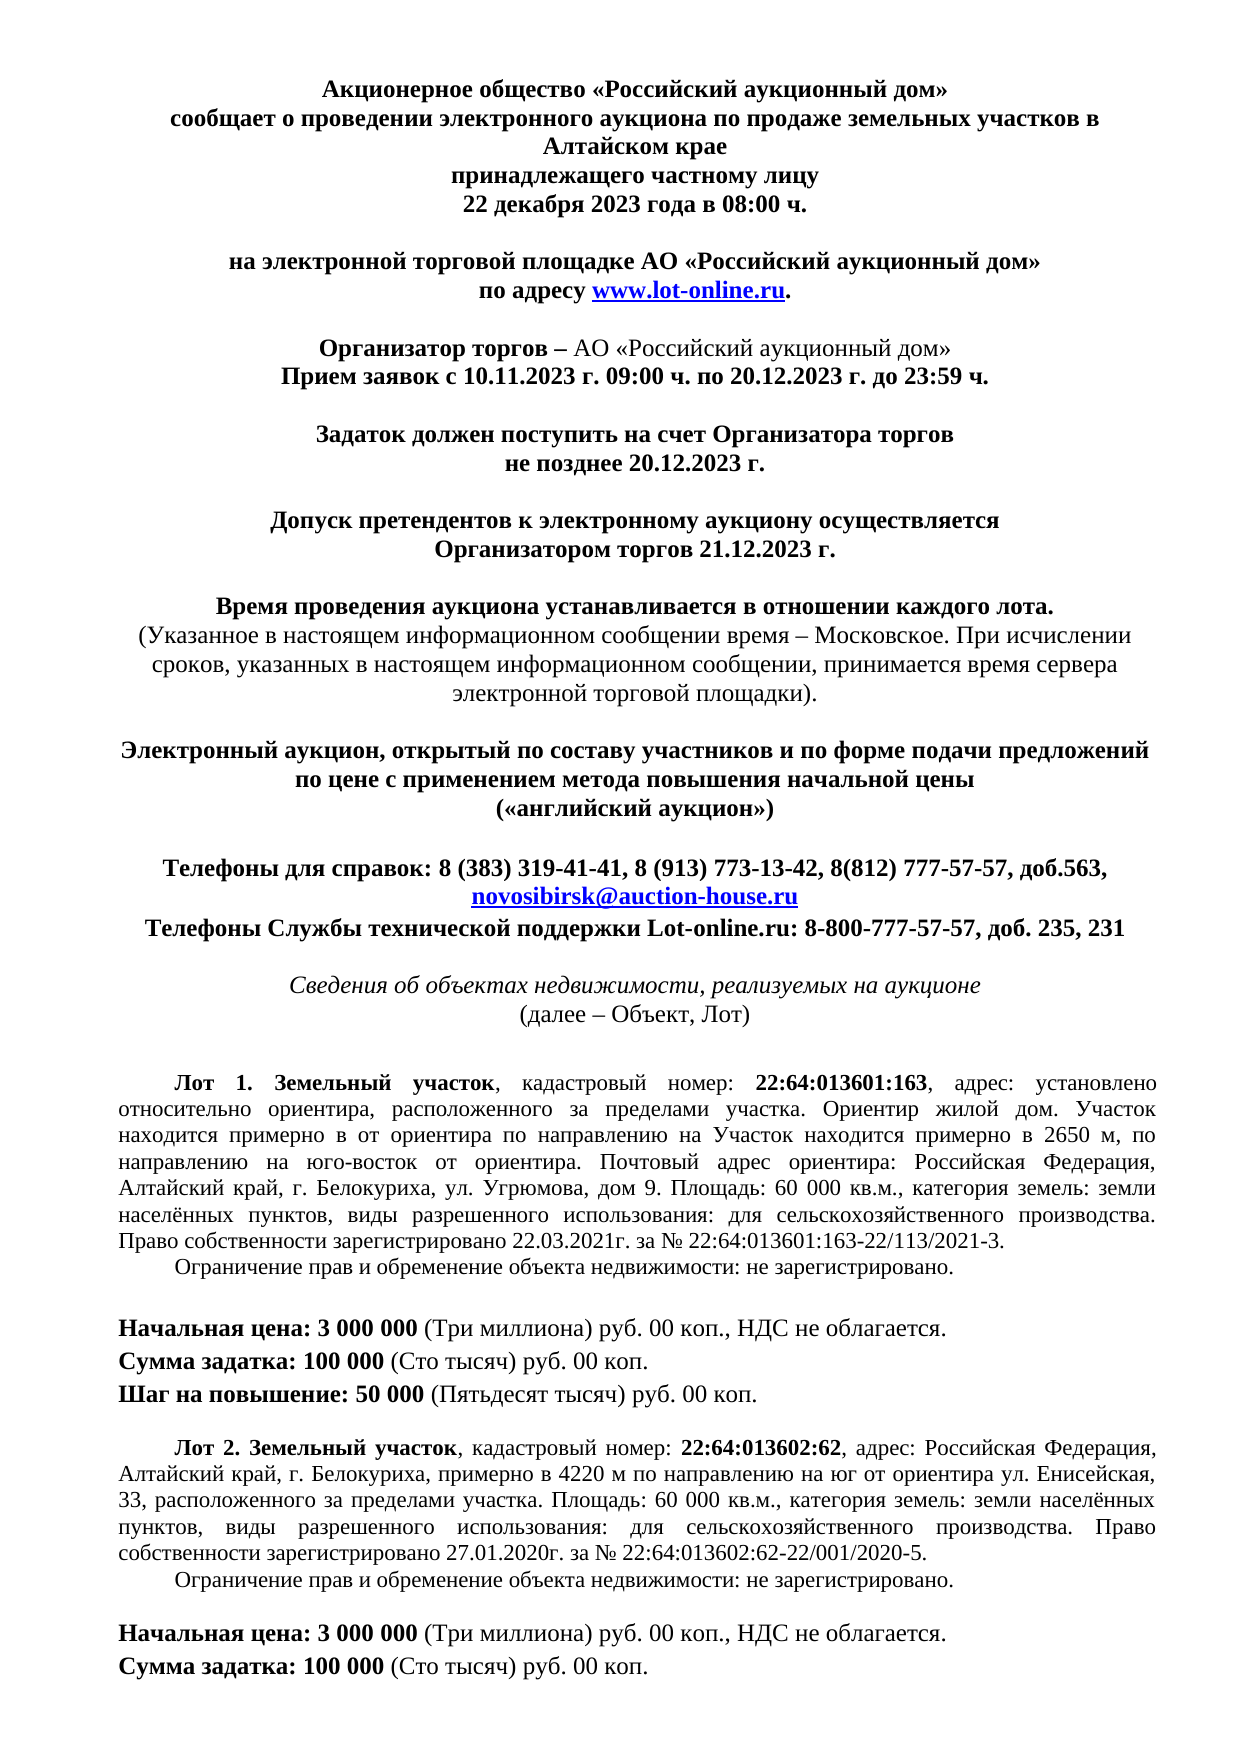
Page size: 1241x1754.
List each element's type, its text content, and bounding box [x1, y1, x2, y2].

text на электронной торговой площадке АО «Российский аукционный дом» [118, 246, 1152, 275]
text Организатор торгов – АО «Российский аукционный дом» [118, 333, 1152, 361]
text Лот 2. Земельный участок, кадастровый номер: 22:64:013602:62, адрес: Российская Федерация, Алтайский край, г. Белокуриха, примерно в 4220 м по направлению на юг от ориентира ул. Енисейская, 33, расположенного за пределами участка. Площадь: 60 000 кв.м., категория земель: земли населённых пунктов, виды разрешенного использования: для сельскохозяйственного производства. Право собственности зарегистрировано 27.01.2020г. за № 22:64:013602:62-22/001/2020-5. [118, 1434, 1157, 1566]
text по цене с применением метода повышения начальной цены [118, 764, 1152, 793]
text 22 декабря 2023 года в 08:00 ч. [118, 189, 1152, 218]
text Сведения об объектах недвижимости, реализуемых на аукционе [118, 970, 1152, 999]
text Электронный аукцион, открытый по составу участников и по форме подачи предложений [118, 735, 1152, 764]
text сообщает о проведении электронного аукциона по продаже земельных участков в Алтайском крае [118, 103, 1152, 160]
text Телефоны Службы технической поддержки Lot-online.ru: 8-800-777-57-57, доб. 235, 231 [118, 913, 1152, 941]
text Прием заявок с 10.11.2023 г. 09:00 ч. по 20.12.2023 г. до 23:59 ч. [118, 361, 1152, 390]
list Шаг на повышение: 50 000 (Пятьдесят тысяч) руб. 00 коп. [118, 1379, 1152, 1407]
text Ограничение прав и обременение объекта недвижимости: не зарегистрировано. [118, 1253, 1157, 1280]
text (далее – Объект, Лот) [118, 999, 1152, 1028]
text Акционерное общество «Российский аукционный дом» [118, 74, 1152, 103]
text не позднее 20.12.2023 г. [118, 448, 1152, 476]
list Сумма задатка: 100 000 (Сто тысяч) руб. 00 коп. [118, 1346, 1152, 1374]
text Время проведения аукциона устанавливается в отношении каждого лота. [118, 591, 1152, 620]
text по адресу www.lot-online.ru. [118, 275, 1152, 304]
text Телефоны для справок: 8 (383) 319-41-41, 8 (913) 773-13-42, 8(812) 777-57-57, доб.563, novosibirsk@auction-house.ru [118, 853, 1152, 910]
text Лот 1. Земельный участок, кадастровый номер: 22:64:013601:163, адрес: установлено относительно ориентира, расположенного за пределами участка. Ориентир жилой дом. Участок находится примерно в от ориентира по направлению на Участок находится примерно в 2650 м, по направлению на юго-восток от ориентира. Почтовый адрес ориентира: Российская Федерация, Алтайский край, г. Белокуриха, ул. Угрюмова, дом 9. Площадь: 60 000 кв.м., категория земель: земли населённых пунктов, виды разрешенного использования: для сельскохозяйственного производства. Право собственности зарегистрировано 22.03.2021г. за № 22:64:013601:163-22/113/2021-3. [118, 1069, 1157, 1253]
text (Указанное в настоящем информационном сообщении время – Московское. При исчислении сроков, указанных в настоящем информационном сообщении, принимается время сервера электронной торговой площадки). [118, 620, 1152, 706]
text Ограничение прав и обременение объекта недвижимости: не зарегистрировано. [118, 1566, 1157, 1592]
text («английский аукцион») [118, 793, 1152, 821]
text Организатором торгов 21.12.2023 г. [118, 534, 1152, 563]
list Сумма задатка: 100 000 (Сто тысяч) руб. 00 коп. [118, 1651, 1152, 1680]
text принадлежащего частному лицу [118, 160, 1152, 189]
list Начальная цена: 3 000 000 (Три миллиона) руб. 00 коп., НДС не облагается. [118, 1618, 1152, 1647]
list Начальная цена: 3 000 000 (Три миллиона) руб. 00 коп., НДС не облагается. [118, 1313, 1152, 1341]
text Задаток должен поступить на счет Организатора торгов [118, 419, 1152, 448]
text Допуск претендентов к электронному аукциону осуществляется [118, 505, 1152, 534]
